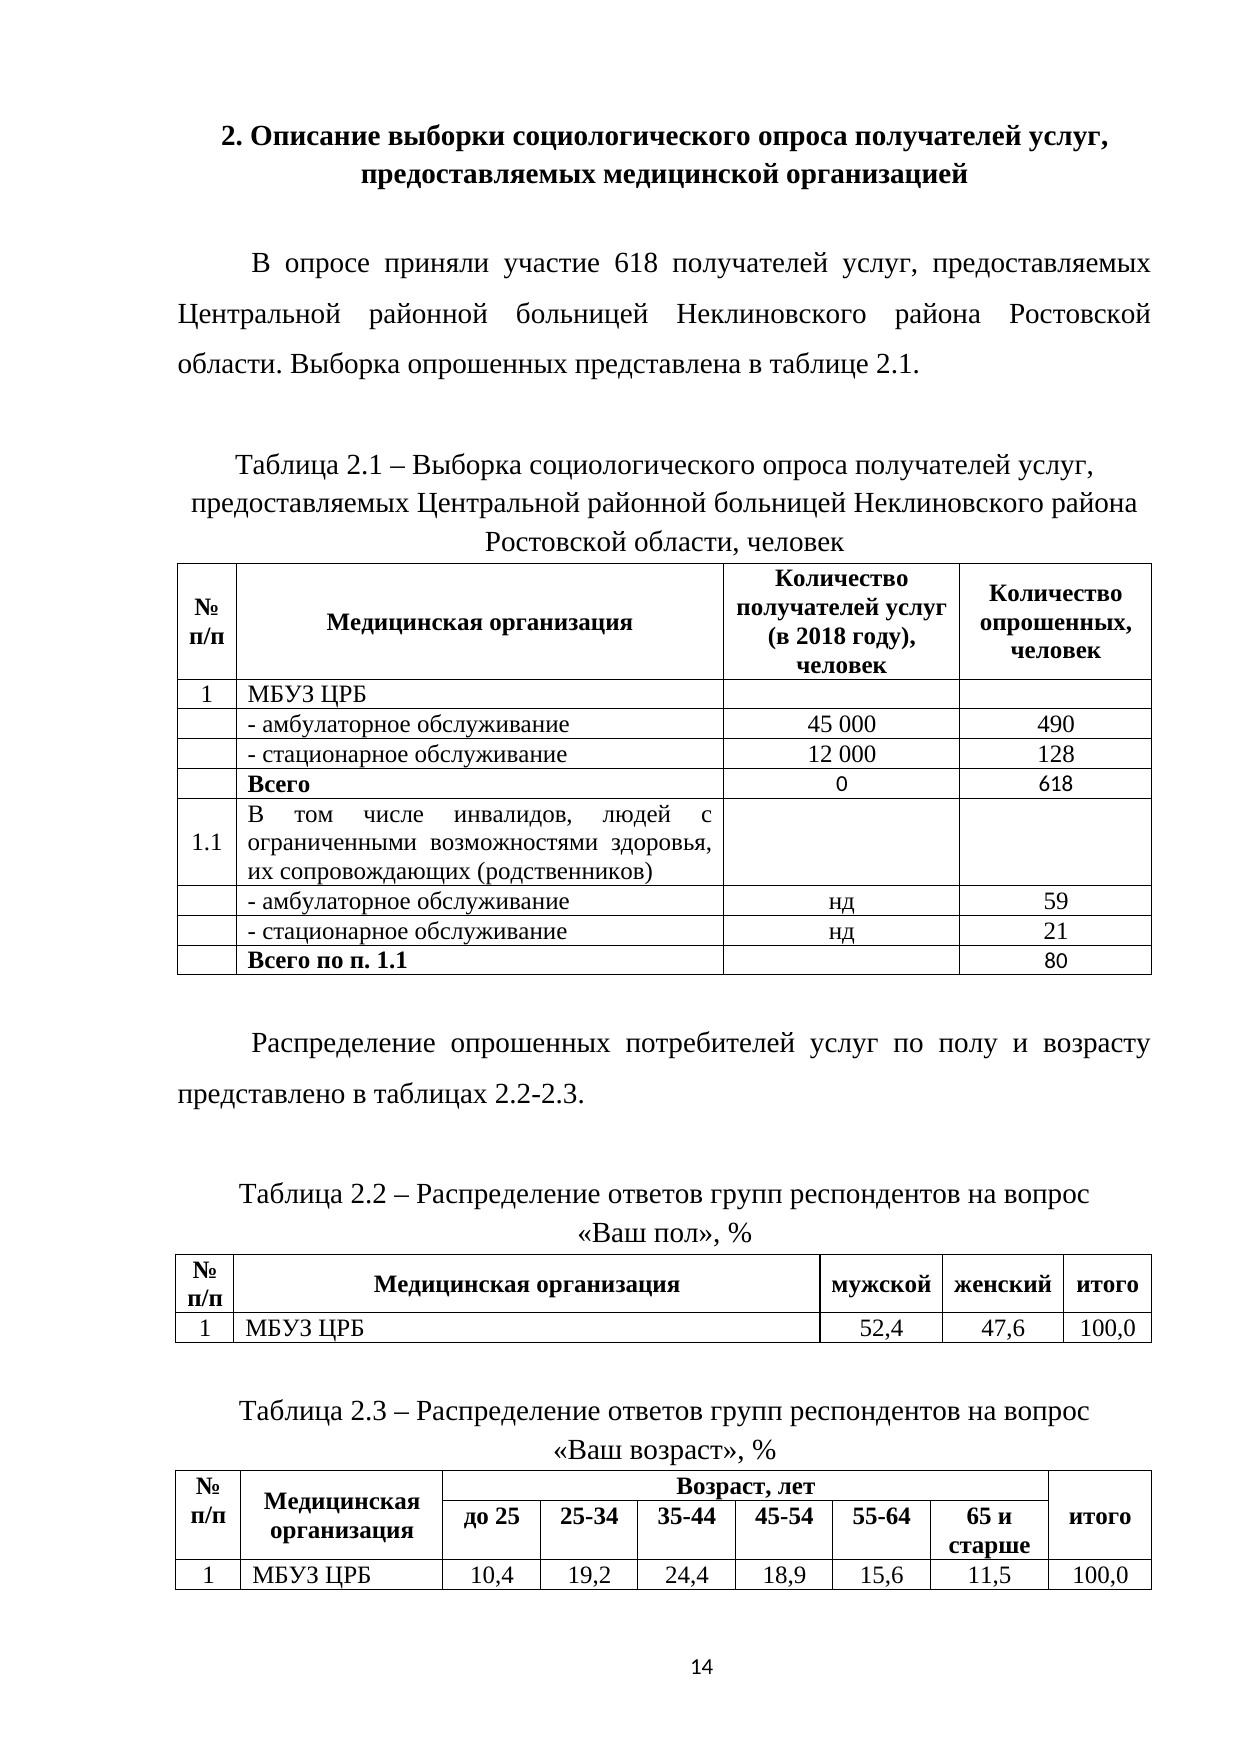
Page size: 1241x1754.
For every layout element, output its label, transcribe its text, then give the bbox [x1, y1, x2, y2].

table_cell нд [724, 916, 959, 944]
table_cell [724, 799, 959, 885]
text 2. Описание выборки социологического опроса получателей услуг, предоставляемых медицинской организацией [177, 118, 1152, 190]
table_header женский [943, 1255, 1063, 1312]
table_header Медицинская организация [237, 564, 723, 678]
table_cell 45 000 [724, 709, 959, 738]
table_cell 47,6 [943, 1313, 1063, 1342]
table_cell 100,0 [1064, 1313, 1151, 1342]
table_header итого [1064, 1255, 1151, 1312]
table_cell 19,2 [541, 1560, 637, 1588]
table_cell 57 000 [724, 769, 959, 798]
table_cell [178, 946, 236, 974]
table_header № п/п [178, 564, 236, 678]
table_cell 1 [178, 680, 236, 708]
table_header Количество получателей услуг (в 2018 году), человек [724, 564, 959, 678]
table_cell 21 [960, 916, 1151, 944]
text Таблица 2.3 – Распределение ответов групп респондентов на вопрос «Ваш возраст», % [177, 1393, 1152, 1465]
table_cell нд [724, 886, 959, 915]
table_cell до 25 [443, 1501, 540, 1559]
table_cell 18,9 [736, 1560, 832, 1588]
table_cell [724, 680, 959, 708]
table_cell 24,4 [638, 1560, 735, 1588]
table_cell 45-54 [736, 1501, 832, 1559]
table_cell Всего по п. 1.1 [237, 946, 723, 974]
table_cell 35-44 [638, 1501, 735, 1559]
table_cell - амбулаторное обслуживание [237, 709, 723, 738]
table_cell МБУЗ ЦРБ [234, 1313, 819, 1342]
text Таблица 2.2 – Распределение ответов групп респондентов на вопрос «Ваш пол», % [177, 1177, 1152, 1249]
table_cell 55-64 [833, 1501, 930, 1559]
table_cell 59 [960, 886, 1151, 915]
table_cell МБУЗ ЦРБ [241, 1560, 442, 1588]
table_cell [178, 916, 236, 944]
table_cell [724, 946, 959, 974]
table_header № п/п [176, 1255, 233, 1312]
table_cell 12 000 [724, 739, 959, 768]
table_cell 52,4 [821, 1313, 942, 1342]
table_cell - стационарное обслуживание [237, 916, 723, 944]
table_cell Всего [237, 769, 723, 798]
table_cell 128 [960, 739, 1151, 768]
table_cell 15,6 [833, 1560, 930, 1588]
table_cell [178, 709, 236, 738]
table_cell 80 [960, 946, 1151, 974]
table_cell 25-34 [541, 1501, 637, 1559]
table_cell [178, 886, 236, 915]
table_header Возраст, лет [443, 1471, 1048, 1500]
text В опросе приняли участие 618 получателей услуг, предоставляемых Центральной районной больницей Неклиновского района Ростовской области. Выборка опрошенных представлена в таблице 2.1. [177, 246, 1152, 380]
table_cell 618 [960, 769, 1151, 798]
table_cell В том числе инвалидов, людей с ограниченными возможностями здоровья, их сопровождающих (родственников) [237, 799, 723, 885]
table_cell 65 и старше [931, 1501, 1048, 1559]
table_cell [960, 799, 1151, 885]
table_cell [178, 769, 236, 798]
text Распределение опрошенных потребителей услуг по полу и возрасту представлено в таблицах 2.2-2.3. [177, 1026, 1152, 1109]
table_cell 100,0 [1049, 1560, 1151, 1588]
table_cell - стационарное обслуживание [237, 739, 723, 768]
table_cell [178, 739, 236, 768]
table_header Медицинская организация [241, 1471, 442, 1559]
table_header Количество опрошенных, человек [960, 564, 1151, 678]
table_cell 490 [960, 709, 1151, 738]
table_cell МБУЗ ЦРБ [237, 680, 723, 708]
table_cell 1.1 [178, 799, 236, 885]
table_header Медицинская организация [234, 1255, 819, 1312]
table_cell 1 [176, 1560, 240, 1588]
table_cell - амбулаторное обслуживание [237, 886, 723, 915]
text Таблица 2.1 – Выборка социологического опроса получателей услуг, предоставляемых Центральной районной больницей Неклиновского района Ростовской области, человек [177, 447, 1152, 557]
table_header итого [1049, 1471, 1151, 1559]
table_cell 10,4 [443, 1560, 540, 1588]
table_header № п/п [176, 1471, 240, 1559]
table_cell [960, 680, 1151, 708]
table_cell 1 [176, 1313, 233, 1342]
table_cell 11,5 [931, 1560, 1048, 1588]
table_header мужской [821, 1255, 942, 1312]
